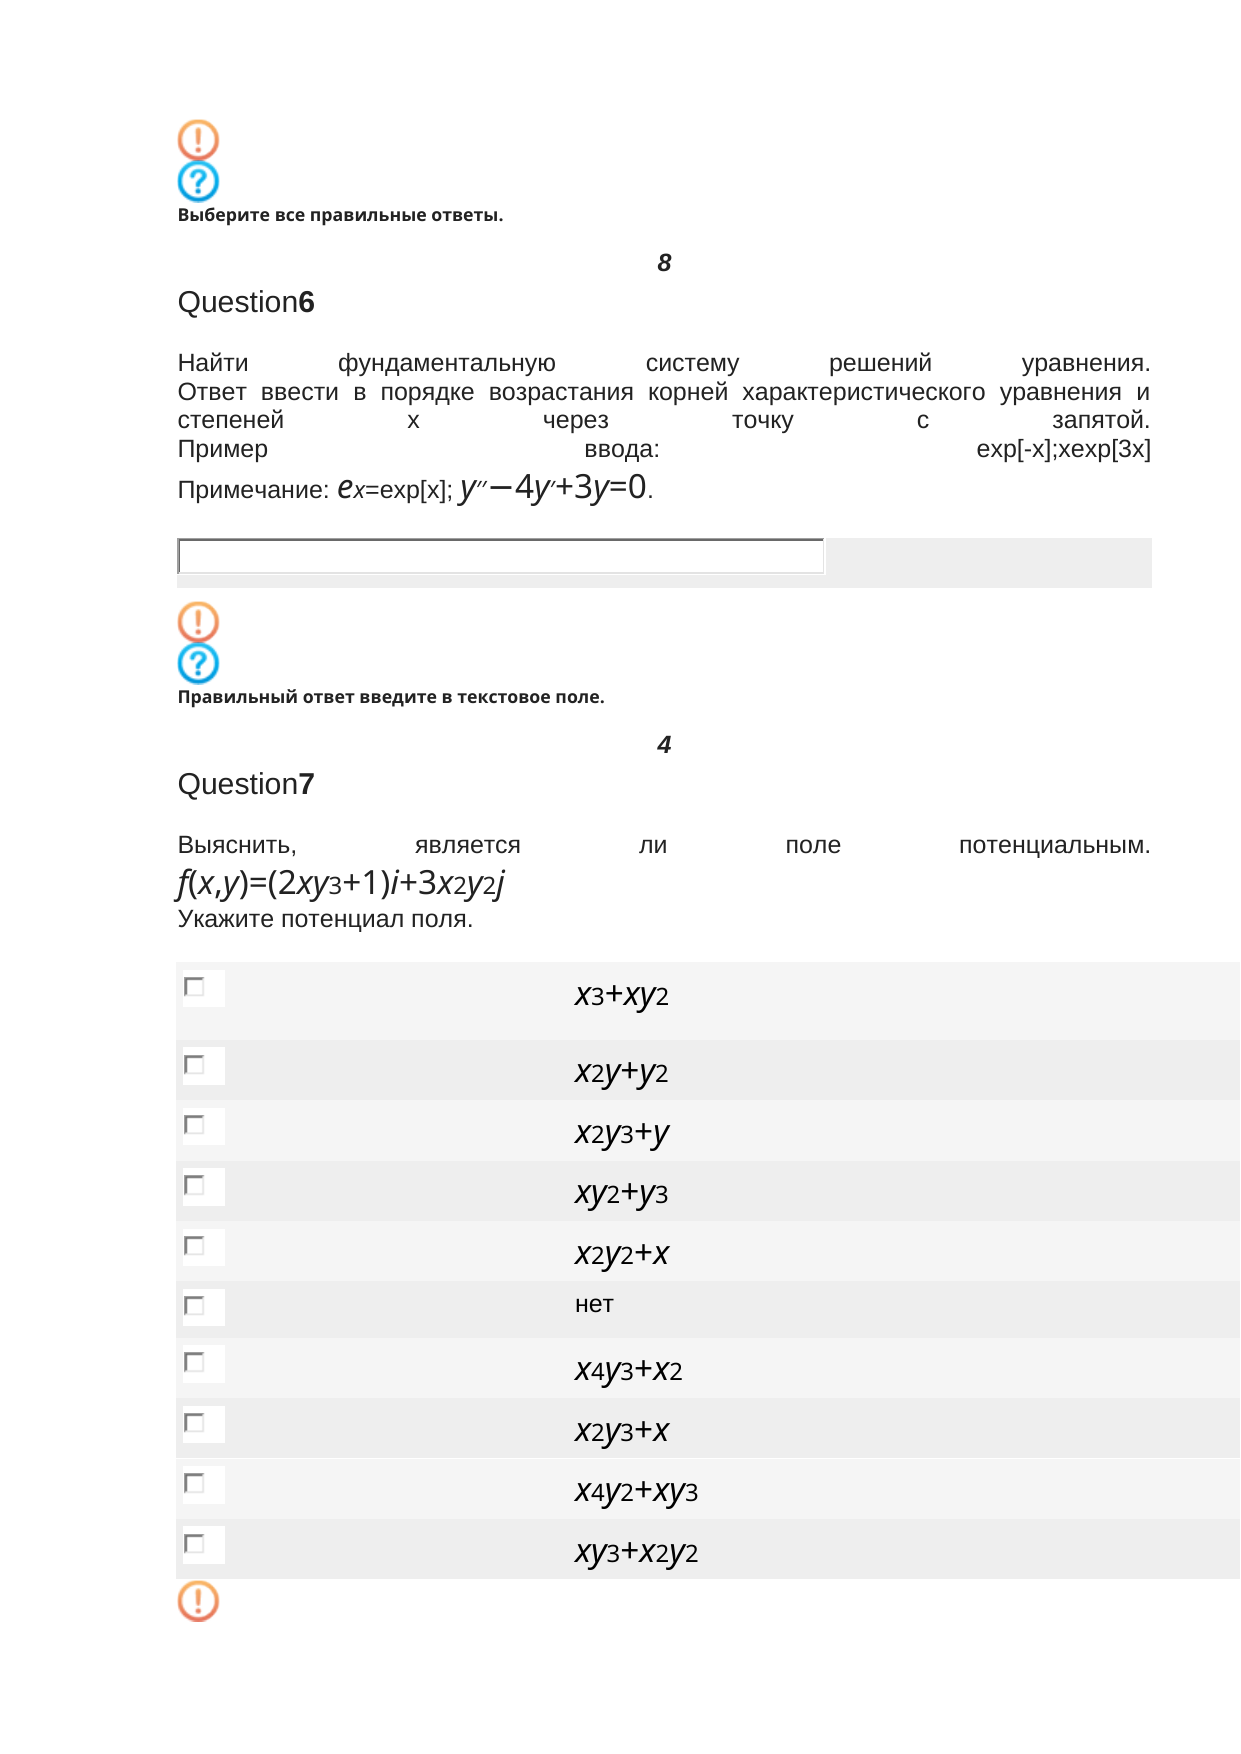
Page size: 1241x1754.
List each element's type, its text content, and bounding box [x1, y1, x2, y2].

text 4 [177, 729, 1152, 758]
table_cell x2y+y2 [567, 1040, 1240, 1100]
text Выяснить, является ли поле потенциальным. f(x,y)=(2xy3+1)i+3x2y2j Укажите потенциал поля. [177, 830, 1152, 933]
table_cell [176, 1040, 567, 1100]
picture [177, 1579, 220, 1622]
table_cell x2y2+x [567, 1221, 1240, 1281]
table_cell нет [567, 1281, 1240, 1338]
table_cell [176, 1459, 567, 1519]
table_cell [176, 1338, 567, 1398]
table_header x3+xy2 [567, 962, 1240, 1040]
table_cell [176, 1221, 567, 1281]
text Правильный ответ введите в текстовое поле. [177, 684, 1152, 709]
text Выберите все правильные ответы. [177, 202, 1152, 227]
table_cell [176, 1161, 567, 1221]
text Question6 [177, 284, 1152, 319]
table_cell [176, 1281, 567, 1338]
table_cell x2y3+y [567, 1100, 1240, 1161]
picture [177, 118, 220, 203]
table_cell x4y2+xy3 [567, 1459, 1240, 1519]
table_header [176, 962, 567, 1040]
table_cell xy3+x2y2 [567, 1519, 1240, 1579]
table_cell [176, 1398, 567, 1458]
text 8 [177, 247, 1152, 276]
text Question7 [177, 766, 1152, 801]
table_cell [176, 1100, 567, 1161]
table_cell x2y3+x [567, 1398, 1240, 1458]
text Найти фундаментальную систему решений уравнения. Ответ ввести в порядке возрастания корней характеристического уравнения и степеней х через точку с запятой. Пример ввода: exp[-x];xexp[3x] Примечание: ex=exp[x]; y′′−4y′+3y=0. [177, 348, 1152, 508]
table_cell [176, 1519, 567, 1579]
picture [177, 600, 220, 685]
table_cell xy2+y3 [567, 1161, 1240, 1221]
table_cell x4y3+x2 [567, 1338, 1240, 1398]
